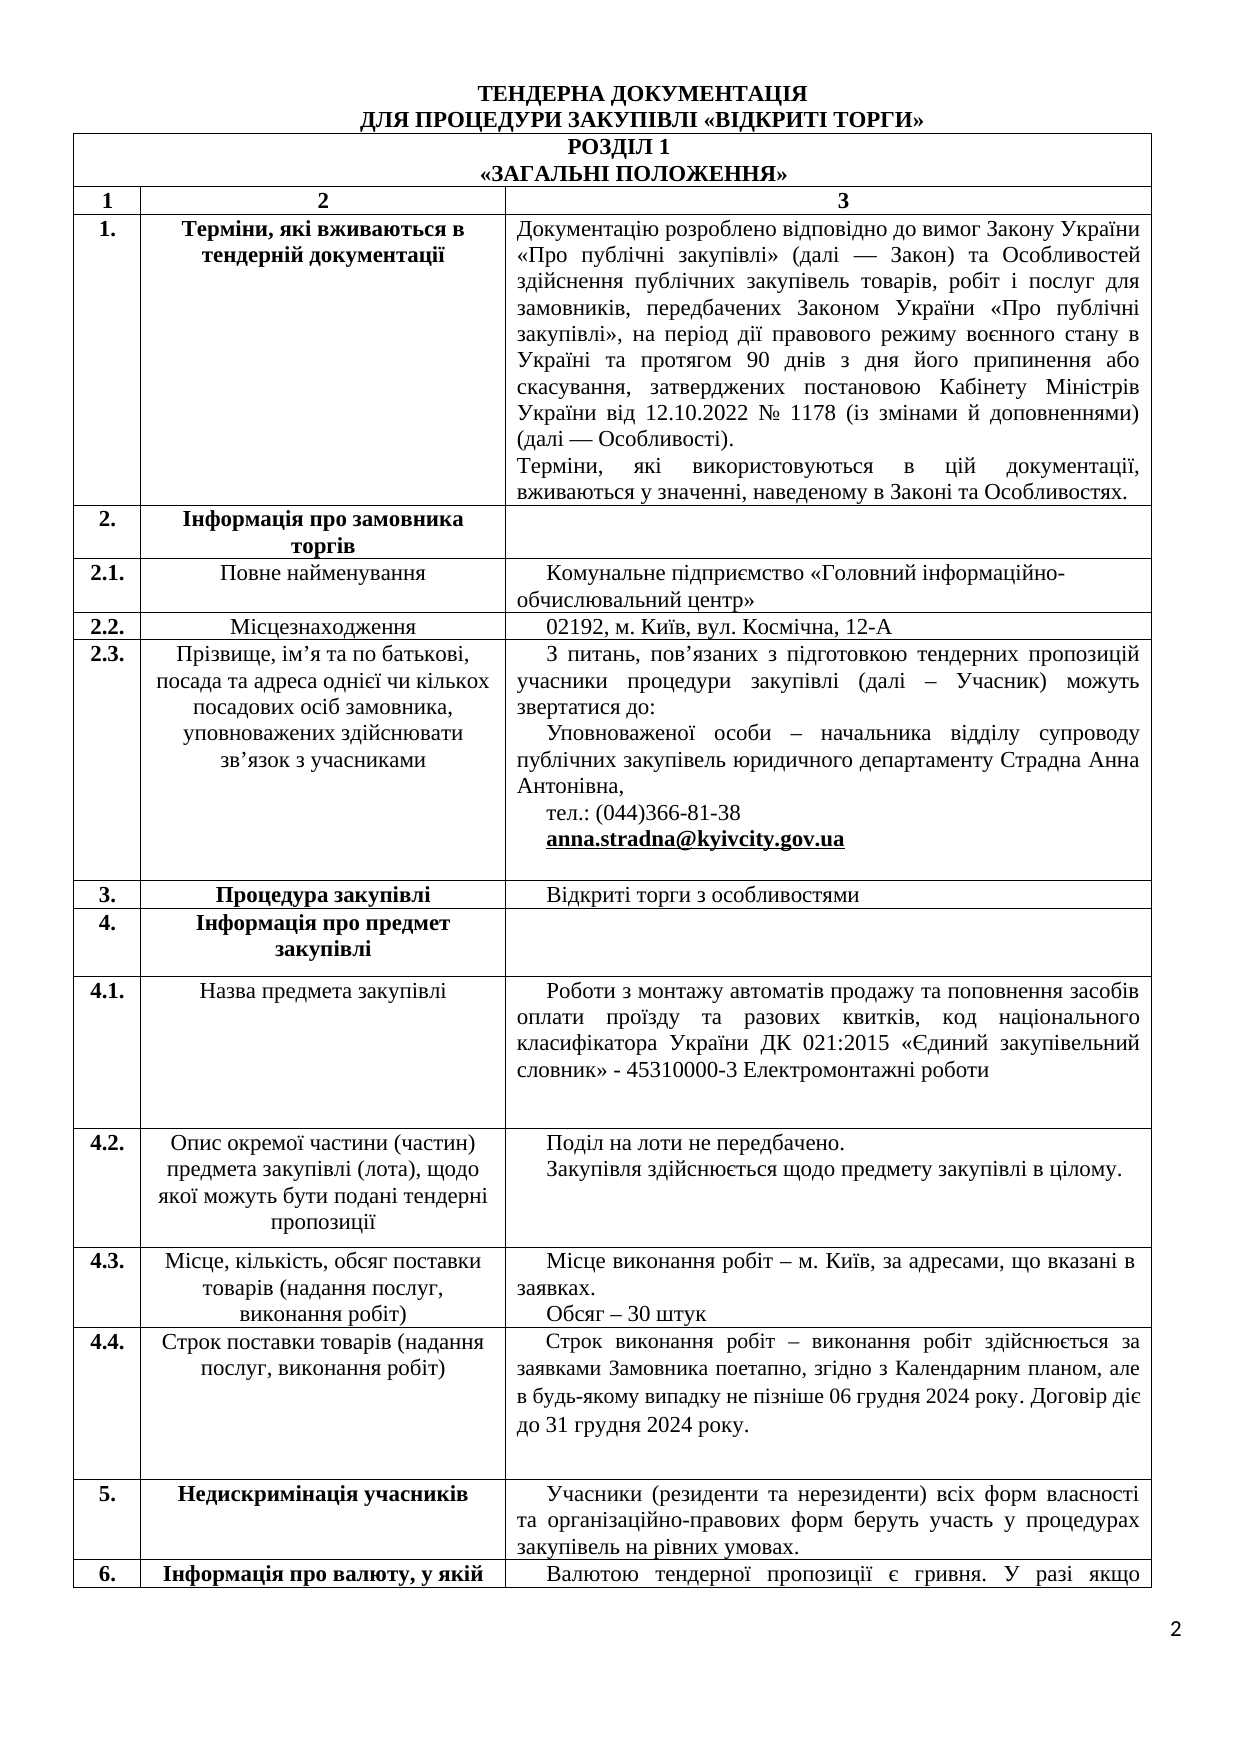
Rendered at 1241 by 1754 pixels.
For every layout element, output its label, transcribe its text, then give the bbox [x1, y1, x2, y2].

table_cell 4.2. [74, 1129, 140, 1247]
table_cell Учасники (резиденти та нерезиденти) всіх форм власності та організаційно-правових форм беруть участь у процедурах закупівель на рівних умовах. [506, 1480, 1151, 1559]
text ТЕНДЕРНА ДОКУМЕНТАЦІЯ [103, 80, 1181, 106]
table_cell [506, 909, 1151, 976]
table_cell Місце виконання робіт – м. Київ, за адресами, що вказані в заявках. Обсяг – 30 штук [506, 1248, 1151, 1327]
table_cell Повне найменування [141, 559, 505, 612]
table_cell Строк поставки товарів (надання послуг, виконання робіт) [141, 1328, 505, 1479]
table_cell 2 [141, 187, 505, 213]
text ДЛЯ ПРОЦЕДУРИ ЗАКУПІВЛІ «ВІДКРИТІ ТОРГИ» [103, 106, 1181, 132]
table_cell 1 [74, 187, 140, 213]
table_cell 4. [74, 909, 140, 976]
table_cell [506, 1560, 1151, 1587]
table_cell Місце, кількість, обсяг поставки товарів (надання послуг, виконання робіт) [141, 1248, 505, 1327]
table_cell Комунальне підприємство «Головний інформаційно-обчислювальний центр» [506, 559, 1151, 612]
table_cell Інформація про замовника торгів [141, 506, 505, 558]
table_cell Недискримінація учасників [141, 1480, 505, 1559]
table_cell 1. [74, 215, 140, 504]
table_cell 4.4. [74, 1328, 140, 1479]
table_cell Терміни, які вживаються в тендерній документації [141, 215, 505, 504]
table_cell З питань, пов’язаних з підготовкою тендерних пропозицій учасники процедури закупівлі (далі – Учасник) можуть звертатися до: Уповноваженої особи – начальника відділу супроводу публічних закупівель юридичного департаменту Страдна Анна Антонівна, тел.: (044)366-81-38 anna.stradna@kyivcity.gov.ua [506, 640, 1151, 880]
table_header РОЗДІЛ 1 «ЗАГАЛЬНІ ПОЛОЖЕННЯ» [74, 134, 1151, 186]
table_cell Документацію розроблено відповідно до вимог Закону України «Про публічні закупівлі» (далі — Закон) та Особливостей здійснення публічних закупівель товарів, робіт і послуг для замовників, передбачених Законом України «Про публічні закупівлі», на період дії правового режиму воєнного стану в Україні та протягом 90 днів з дня його припинення або скасування, затверджених постановою Кабінету Міністрів України від 12.10.2022 № 1178 (із змінами й доповненнями) (далі — Особливості). Терміни, які використовуються в цій документації, вживаються у значенні, наведеному в Законі та Особливостях. [506, 215, 1151, 504]
table_cell 3 [506, 187, 1151, 213]
table_cell 2.3. [74, 640, 140, 880]
table_cell 3. [74, 881, 140, 908]
table_cell Процедура закупівлі [141, 881, 505, 908]
table_cell 02192, м. Київ, вул. Космічна, 12-А [506, 613, 1151, 639]
table_cell Відкриті торги з особливостями [506, 881, 1151, 908]
table_cell 4.1. [74, 977, 140, 1128]
table_cell Прізвище, ім’я та по батькові, посада та адреса однієї чи кількох посадових осіб замовника, уповноважених здійснювати зв’язок з учасниками [141, 640, 505, 880]
table_cell Інформація про предмет закупівлі [141, 909, 505, 976]
table_cell 6. [74, 1560, 140, 1587]
table_cell Строк виконання робіт – виконання робіт здійснюється за заявками Замовника поетапно, згідно з Календарним планом, але в будь-якому випадку не пізніше 06 грудня 2024 року. Договір діє до 31 грудня 2024 року. [506, 1328, 1151, 1479]
table_cell 5. [74, 1480, 140, 1559]
table_cell Назва предмета закупівлі [141, 977, 505, 1128]
table_cell Поділ на лоти не передбачено. Закупівля здійснюється щодо предмету закупівлі в цілому. [506, 1129, 1151, 1247]
table_cell 4.3. [74, 1248, 140, 1327]
table_cell 2. [74, 506, 140, 558]
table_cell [141, 1560, 505, 1587]
table_cell Опис окремої частини (частин) предмета закупівлі (лота), щодо якої можуть бути подані тендерні пропозиції [141, 1129, 505, 1247]
table_cell [506, 506, 1151, 558]
table_cell 2.2. [74, 613, 140, 639]
table_cell 2.1. [74, 559, 140, 612]
table_cell Місцезнаходження [141, 613, 505, 639]
table_cell Роботи з монтажу автоматів продажу та поповнення засобів оплати проїзду та разових квитків, код національного класифікатора України ДК 021:2015 «Єдиний закупівельний словник» - 45310000-3 Електромонтажні роботи [506, 977, 1151, 1128]
